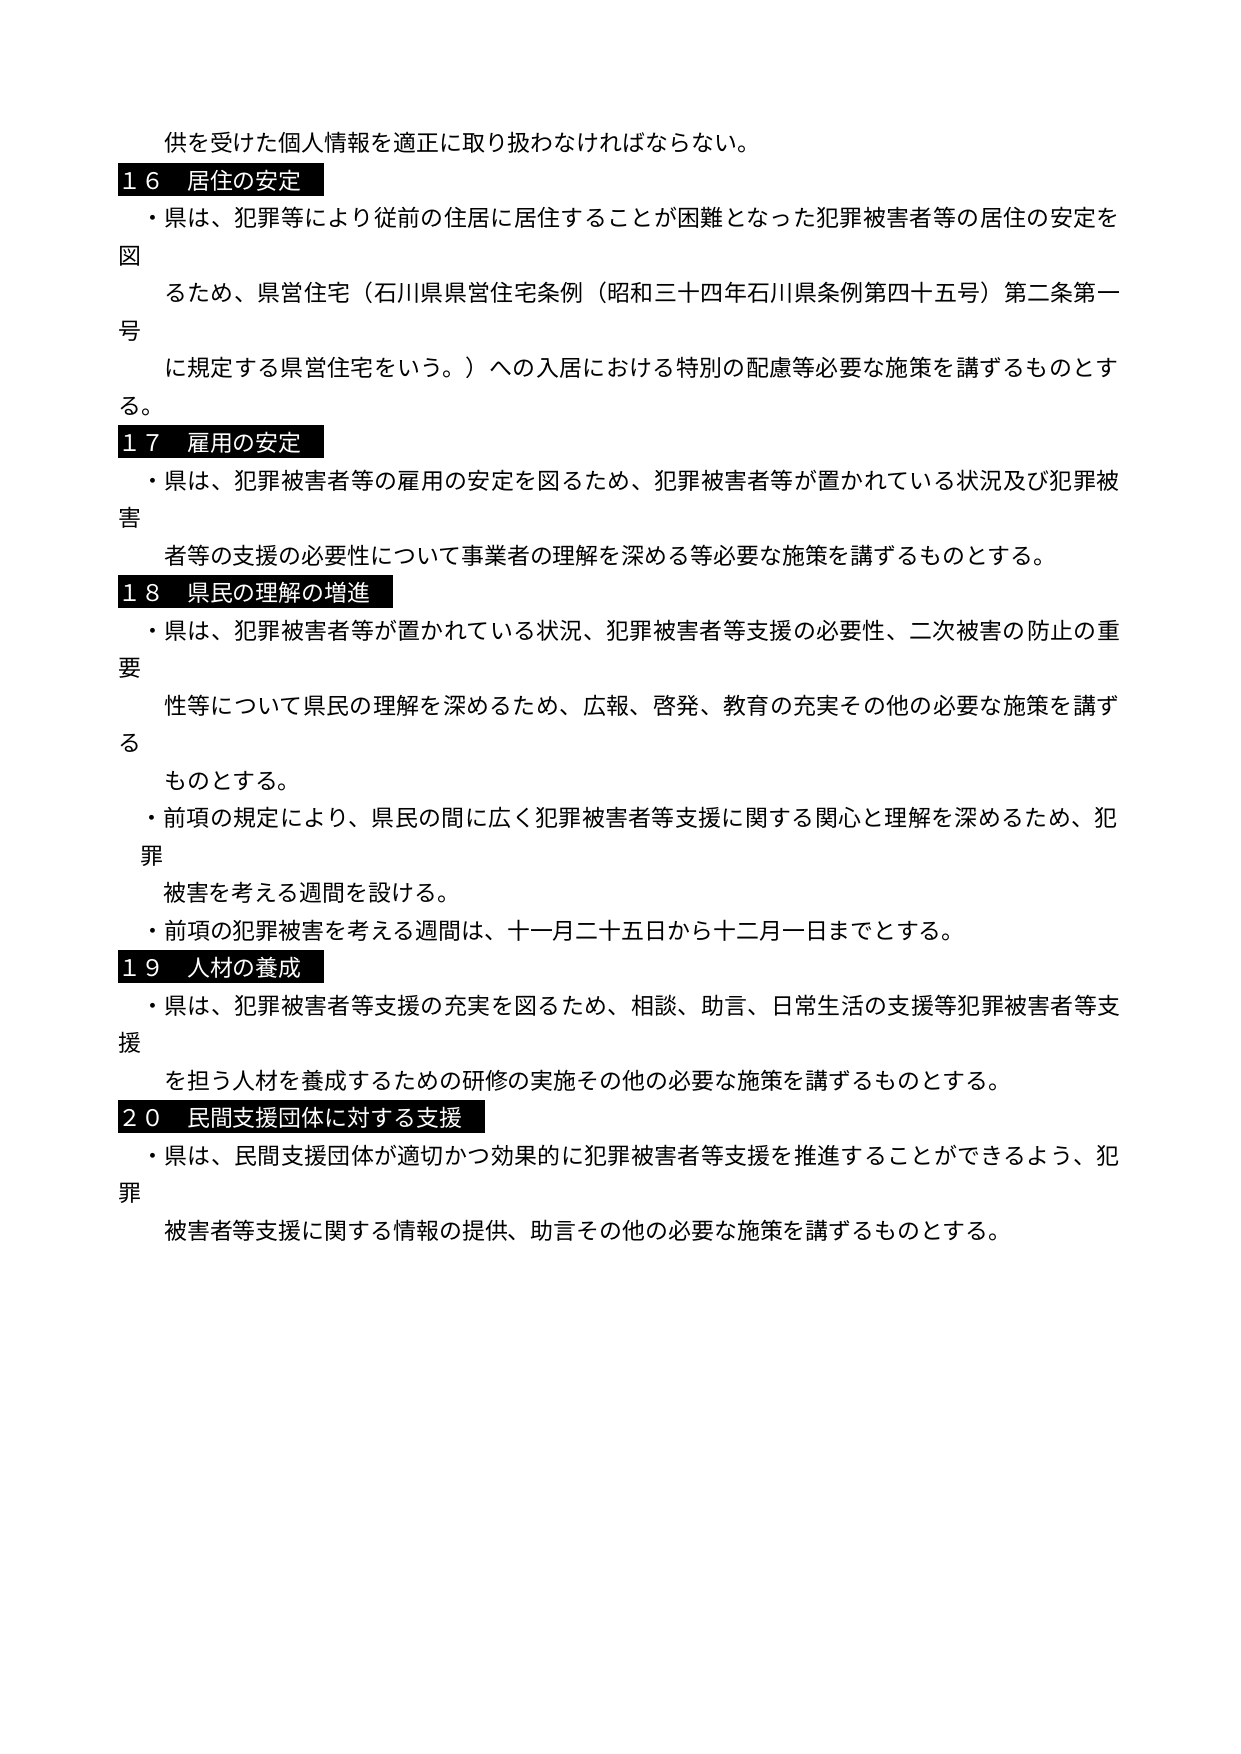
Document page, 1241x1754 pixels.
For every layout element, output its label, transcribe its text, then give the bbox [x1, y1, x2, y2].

text 被害を考える週間を設ける。 [140, 873, 1122, 910]
text 性等について県民の理解を深めるため、広報、啓発、教育の充実その他の必要な施策を講ずる [118, 685, 1122, 760]
text ・前項の規定により、県民の間に広く犯罪被害者等支援に関する関心と理解を深めるため、犯罪 [140, 798, 1122, 873]
text １８ 県民の理解の増進 [118, 573, 1122, 610]
text ２０ 民間支援団体に対する支援 [118, 1098, 1122, 1135]
text に規定する県営住宅をいう。）への入居における特別の配慮等必要な施策を講ずるものとする。 [118, 348, 1122, 423]
text を担う人材を養成するための研修の実施その他の必要な施策を講ずるものとする。 [118, 1060, 1122, 1098]
text 供を受けた個人情報を適正に取り扱わなければならない。 [118, 123, 1122, 160]
text ・県は、犯罪被害者等支援の充実を図るため、相談、助言、日常生活の支援等犯罪被害者等支援 [118, 985, 1122, 1060]
text 者等の支援の必要性について事業者の理解を深める等必要な施策を講ずるものとする。 [118, 535, 1122, 573]
text ・県は、犯罪被害者等の雇用の安定を図るため、犯罪被害者等が置かれている状況及び犯罪被害 [118, 460, 1122, 535]
text 被害者等支援に関する情報の提供、助言その他の必要な施策を講ずるものとする。 [118, 1210, 1122, 1248]
text ・県は、民間支援団体が適切かつ効果的に犯罪被害者等支援を推進することができるよう、犯罪 [118, 1135, 1122, 1210]
text １６ 居住の安定 [118, 160, 1122, 198]
text ・県は、犯罪被害者等が置かれている状況、犯罪被害者等支援の必要性、二次被害の防止の重要 [118, 610, 1122, 685]
text ・前項の犯罪被害を考える週間は、十一月二十五日から十二月一日までとする。 [118, 910, 1122, 948]
text ・県は、犯罪等により従前の住居に居住することが困難となった犯罪被害者等の居住の安定を図 [118, 198, 1122, 273]
text １９ 人材の養成 [118, 948, 1122, 985]
text ものとする。 [118, 760, 1122, 798]
text るため、県営住宅（石川県県営住宅条例（昭和三十四年石川県条例第四十五号）第二条第一号 [118, 273, 1122, 348]
text １７ 雇用の安定 [118, 423, 1122, 460]
